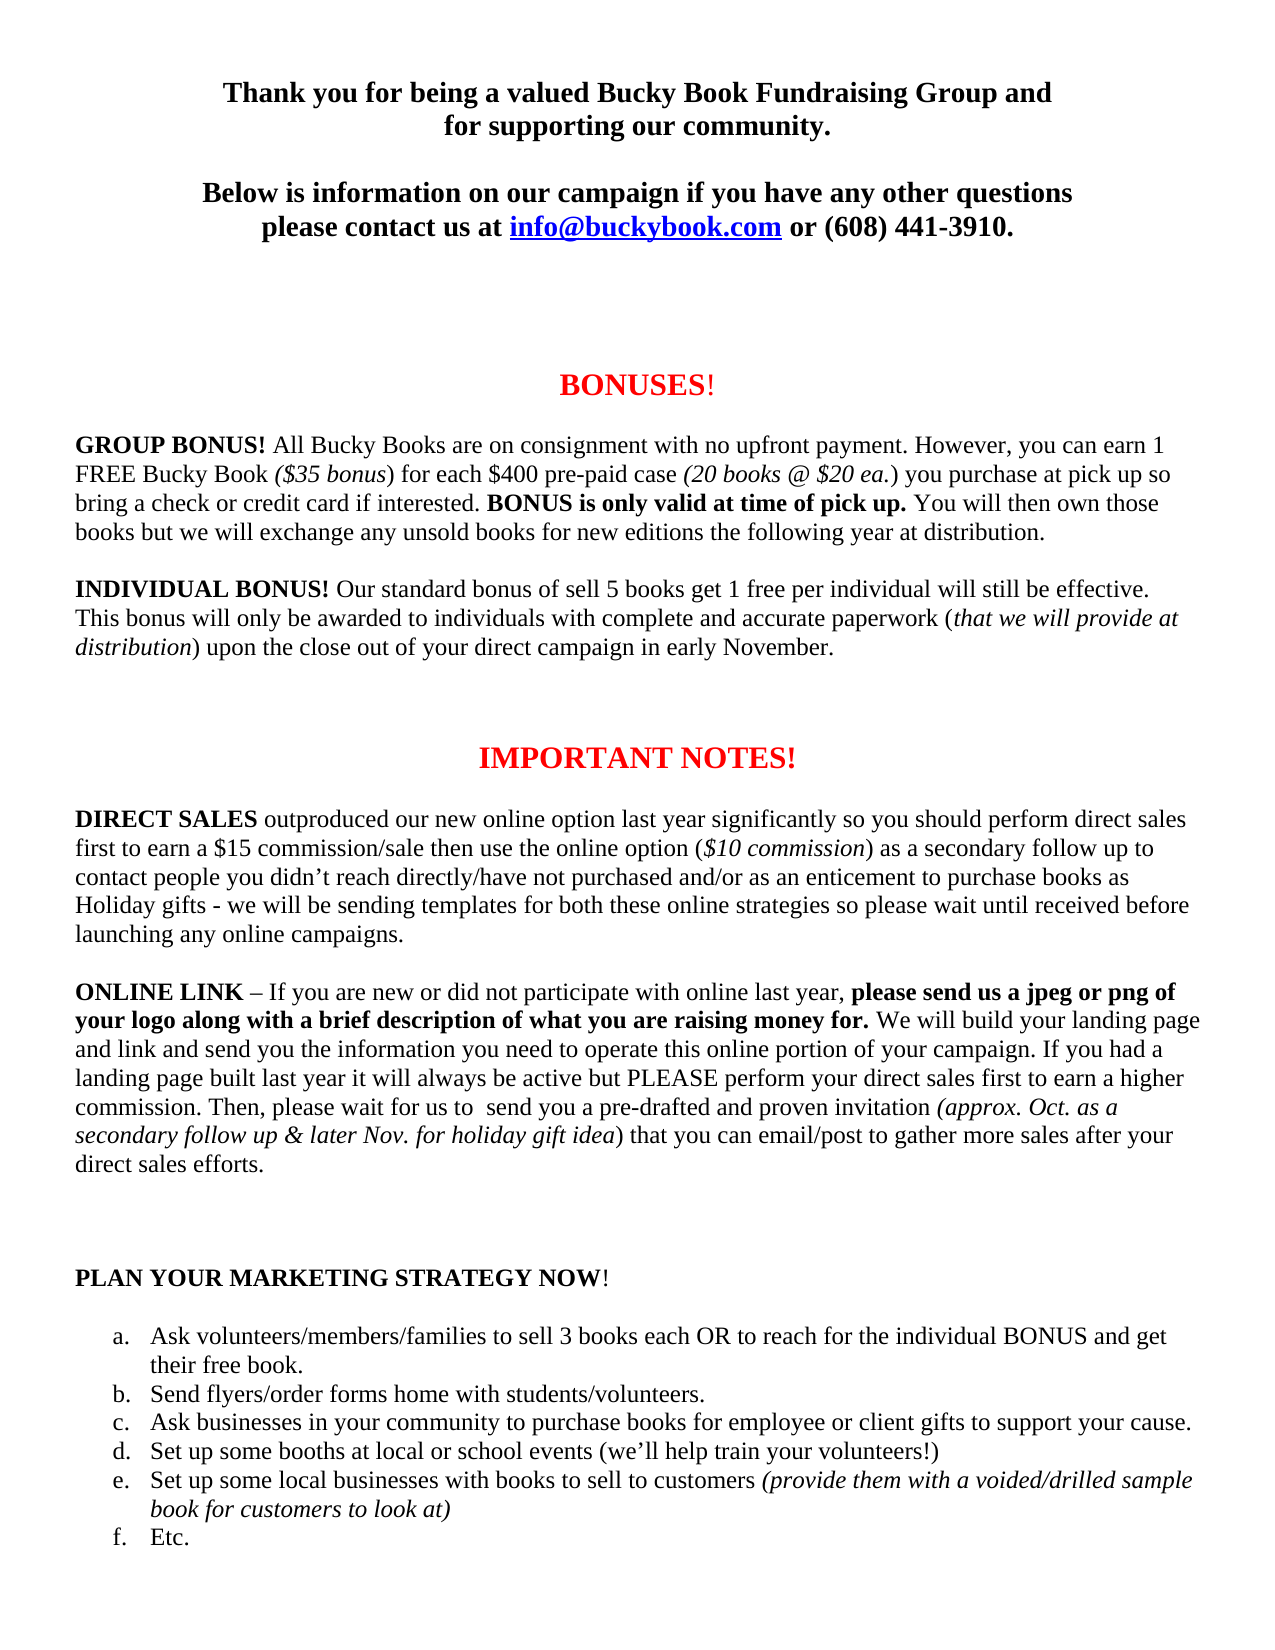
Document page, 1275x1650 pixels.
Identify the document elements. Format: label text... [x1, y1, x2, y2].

list Set up some local businesses with books to sell to customers (provide them with a voided/drilled sample book for customers to look at) [112, 1465, 1200, 1522]
text Thank you for being a valued Bucky Book Fundraising Group and [75, 75, 1200, 108]
list Ask businesses in your community to purchase books for employee or client gifts to support your cause. [112, 1407, 1200, 1436]
text Below is information on our campaign if you have any other questions [75, 176, 1200, 209]
text IMPORTANT NOTES! [75, 739, 1200, 775]
text PLAN YOUR MARKETING STRATEGY NOW! [75, 1263, 1200, 1292]
list Etc. [112, 1522, 1200, 1551]
text DIRECT SALES outproduced our new online option last year significantly so you should perform direct sales first to earn a $15 commission/sale then use the online option ($10 commission) as a secondary follow up to contact people you didn’t reach directly/have not purchased and/or as an enticement to purchase books as Holiday gifts - we will be sending templates for both these online strategies so please wait until received before launching any online campaigns. ONLINE LINK – If you are new or did not participate with online last year, please send us a jpeg or png of your logo along with a brief description of what you are raising money for. We will build your landing page and link and send you the information you need to operate this online portion of your campaign. If you had a landing page built last year it will always be active but PLEASE perform your direct sales first to earn a higher commission. Then, please wait for us to send you a pre-drafted and proven invitation (approx. Oct. as a secondary follow up & later Nov. for holiday gift idea) that you can email/post to gather more sales after your direct sales efforts. [75, 775, 1200, 1234]
list Set up some booths at local or school events (we’ll help train your volunteers!) [112, 1436, 1200, 1465]
text GROUP BONUS! All Bucky Books are on consignment with no upfront payment. However, you can earn 1 FREE Bucky Book ($35 bonus) for each $400 pre-paid case (20 books @ $20 ea.) you purchase at pick up so bring a check or credit card if interested. BONUS is only valid at time of pick up. You will then own those books but we will exchange any unsold books for new editions the following year at distribution. INDIVIDUAL BONUS! Our standard bonus of sell 5 books get 1 free per individual will still be effective. This bonus will only be awarded to individuals with complete and accurate paperwork (that we will provide at distribution) upon the close out of your direct campaign in early November. [75, 402, 1200, 661]
list Send flyers/order forms home with students/volunteers. [112, 1379, 1200, 1407]
text for supporting our community. [75, 108, 1200, 142]
list Ask volunteers/members/families to sell 3 books each OR to reach for the individual BONUS and get their free book. [112, 1321, 1200, 1379]
text please contact us at info@buckybook.com or (608) 441-3910. [75, 209, 1200, 243]
text BONUSES! [75, 366, 1200, 402]
